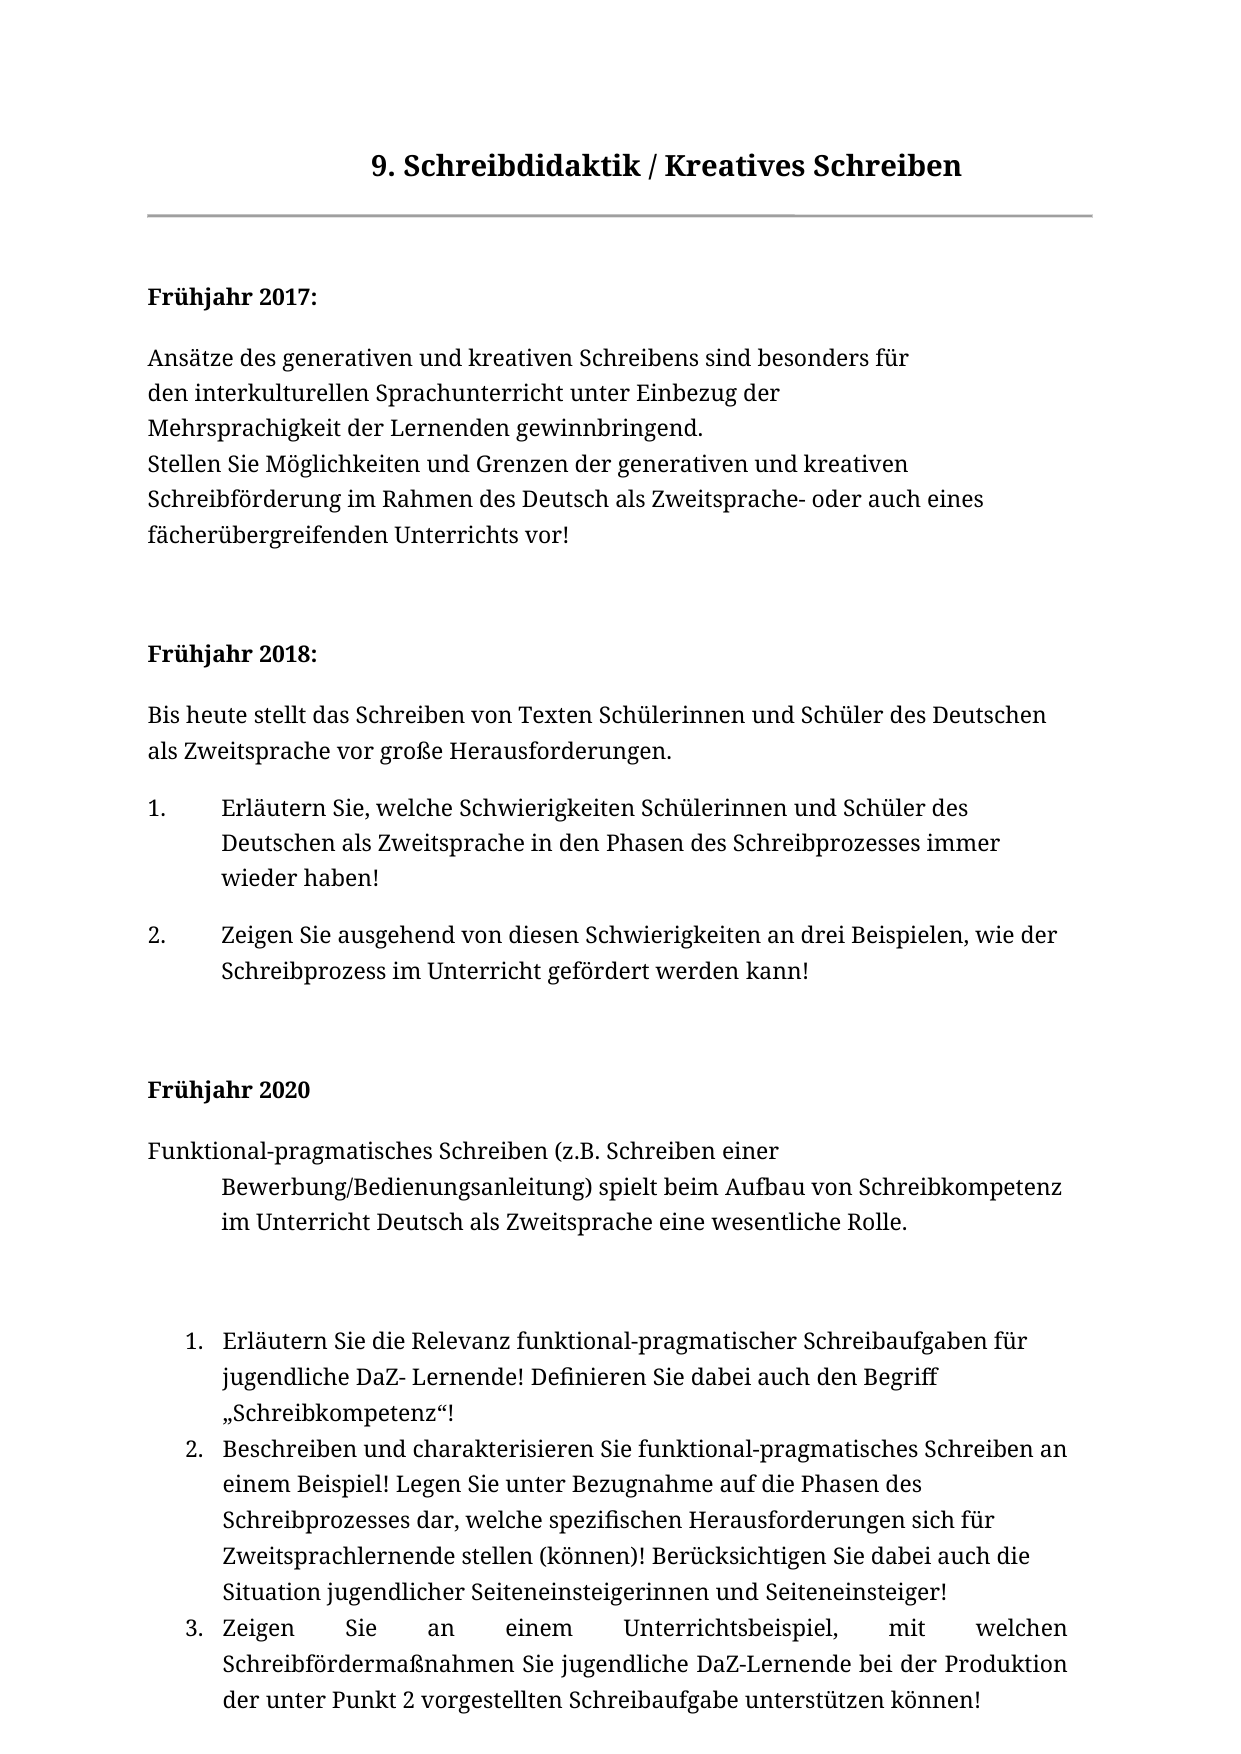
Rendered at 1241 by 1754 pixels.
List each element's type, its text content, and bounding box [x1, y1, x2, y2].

text Stellen Sie Möglichkeiten und Grenzen der generativen und kreativen Schreibförderung im Rahmen des Deutsch als Zweitsprache- oder auch eines fächerübergreifenden Unterrichts vor! [147, 448, 1068, 550]
subtitle Frühjahr 2020 [147, 1074, 1196, 1105]
list Beschreiben und charakterisieren Sie funktional-pragmatisches Schreiben an einem Beispiel! Legen Sie unter Bezugnahme auf die Phasen des Schreibprozesses dar, welche spezifischen Herausforderungen sich für Zweitsprachlernende stellen (können)! Berücksichtigen Sie dabei auch die Situation jugendlicher Seiteneinsteigerinnen und Seiteneinsteiger! [185, 1432, 1093, 1607]
list Erläutern Sie die Relevanz funktional-pragmatischer Schreibaufgaben für jugendliche DaZ- Lernende! Definieren Sie dabei auch den Begriff „Schreibkompetenz“! [185, 1325, 1031, 1428]
subtitle Frühjahr 2018: [147, 638, 1196, 669]
list Zeigen Sie ausgehend von diesen Schwierigkeiten an drei Beispielen, wie der Schreibprozess im Unterricht gefördert werden kann! [147, 919, 1064, 986]
subtitle 9. Schreibdidaktik / Kreatives Schreiben [371, 145, 1196, 185]
list Zeigen Sie an einem Unterrichtsbeispiel, mit welchen Schreibfördermaßnahmen Sie jugendliche DaZ-Lernende bei der Produktion der unter Punkt 2 vorgestellten Schreibaufgabe unterstützen können! [185, 1612, 1069, 1715]
list Erläutern Sie, welche Schwierigkeiten Schülerinnen und Schüler des Deutschen als Zweitsprache in den Phasen des Schreibprozesses immer wieder haben! [147, 792, 1077, 893]
text Ansätze des generativen und kreativen Schreibens sind besonders für den interkulturellen Sprachunterricht unter Einbezug der Mehrsprachigkeit der Lernenden gewinnbringend. [147, 342, 941, 443]
text Funktional-pragmatisches Schreiben (z.B. Schreiben einer Bewerbung/Bedienungsanleitung) spielt beim Aufbau von Schreibkompetenz im Unterricht Deutsch als Zweitsprache eine wesentliche Rolle. [147, 1135, 1072, 1237]
subtitle Frühjahr 2017: [147, 281, 1196, 312]
text Bis heute stellt das Schreiben von Texten Schülerinnen und Schüler des Deutschen als Zweitsprache vor große Herausforderungen. [147, 699, 1074, 766]
